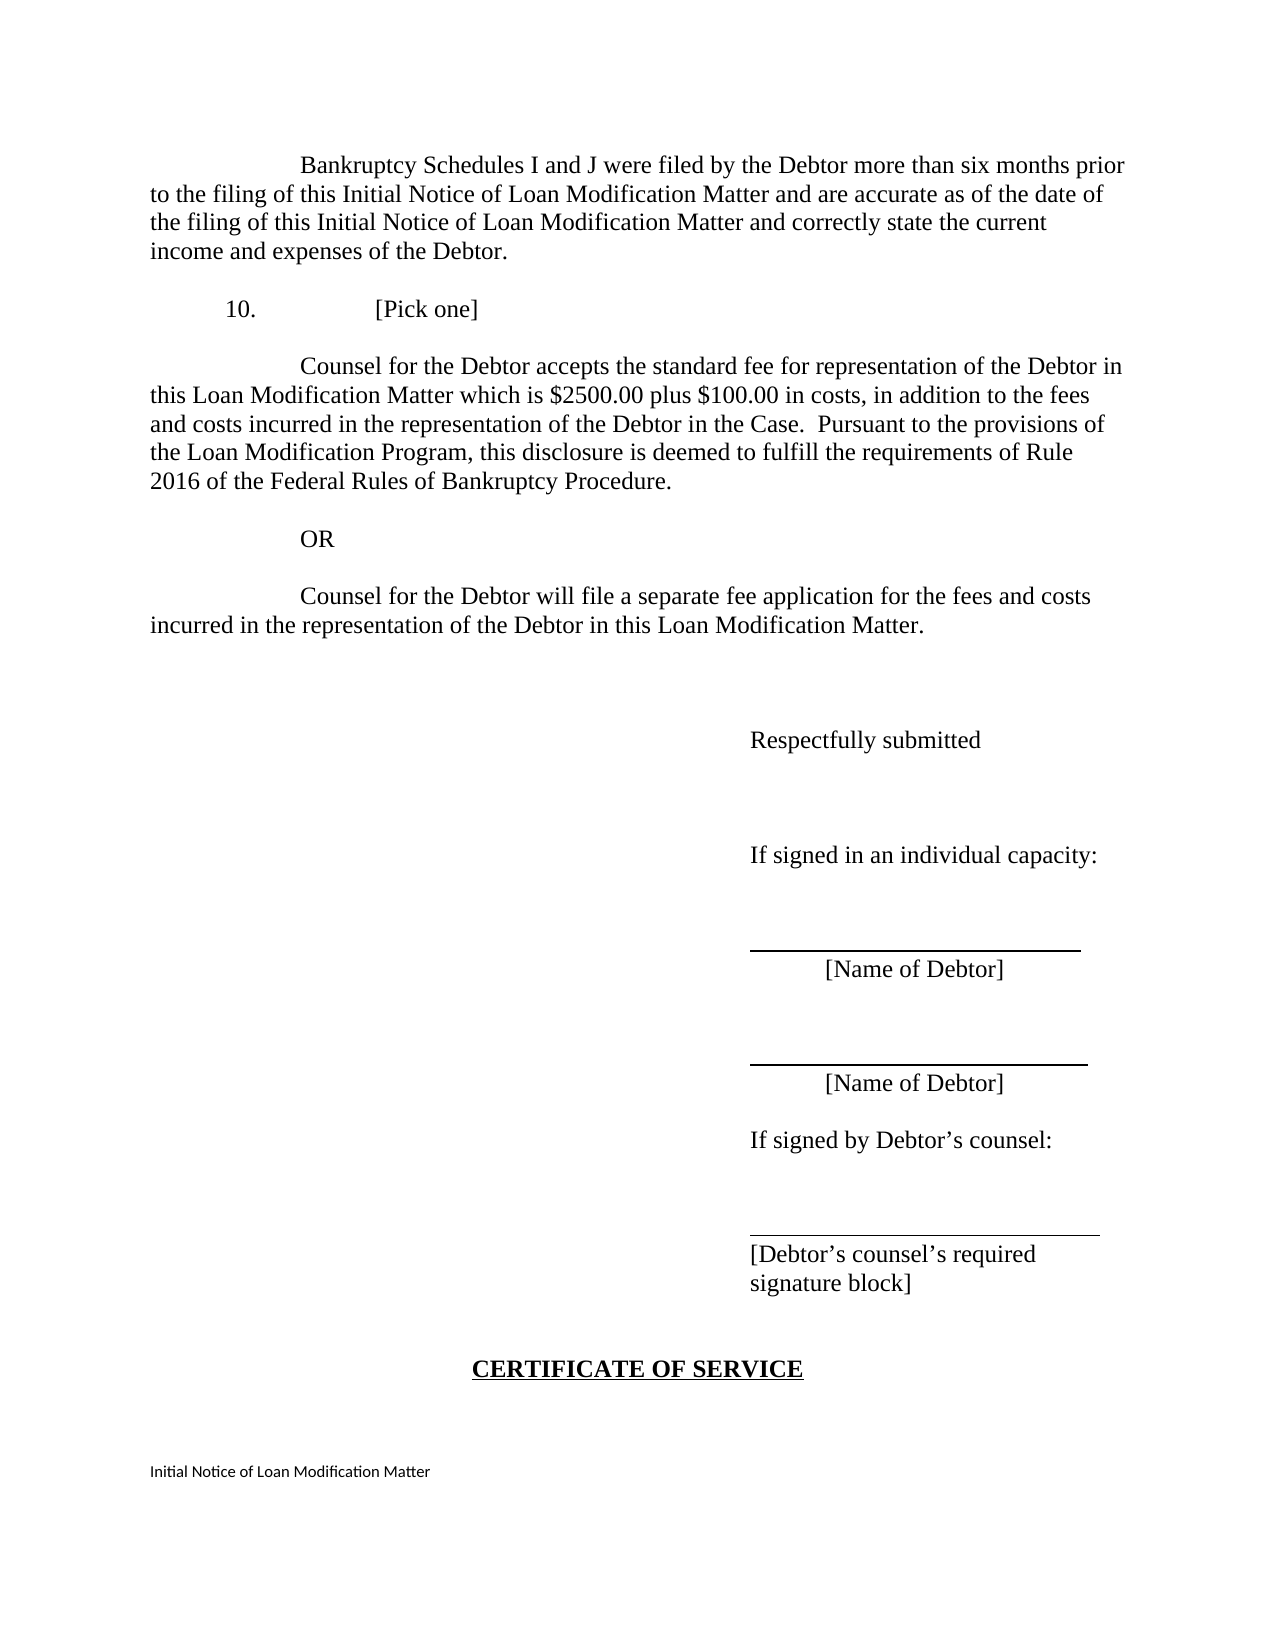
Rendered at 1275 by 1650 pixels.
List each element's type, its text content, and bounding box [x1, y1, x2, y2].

list If signed by Debtor’s counsel: [150, 1125, 1125, 1183]
list Counsel for the Debtor will file a separate fee application for the fees and costs incurred in the representation of the Debtor in this Loan Modification Matter. [150, 581, 1125, 639]
list [Name of Debtor] [150, 1041, 1125, 1097]
list CERTIFICATE OF SERVICE [150, 1354, 1125, 1383]
list Bankruptcy Schedules I and J were filed by the Debtor more than six months prior to the filing of this Initial Notice of Loan Modification Matter and are accurate as of the date of the filing of this Initial Notice of Loan Modification Matter and correctly state the current income and expenses of the Debtor. [150, 150, 1125, 265]
list Counsel for the Debtor accepts the standard fee for representation of the Debtor in this Loan Modification Matter which is $2500.00 plus $100.00 in costs, in addition to the fees and costs incurred in the representation of the Debtor in the Case. Pursuant to the provisions of the Loan Modification Program, this disclosure is deemed to fulfill the requirements of Rule 2016 of the Federal Rules of Bankruptcy Procedure. [150, 351, 1125, 495]
list [Name of Debtor] [150, 926, 1125, 1012]
list [Debtor’s counsel’s required signature block] [750, 1239, 1125, 1296]
list Respectfully submitted [150, 725, 1125, 754]
list OR [150, 524, 1125, 552]
list [Pick one] [150, 294, 1125, 322]
list If signed in an individual capacity: [150, 840, 1125, 897]
